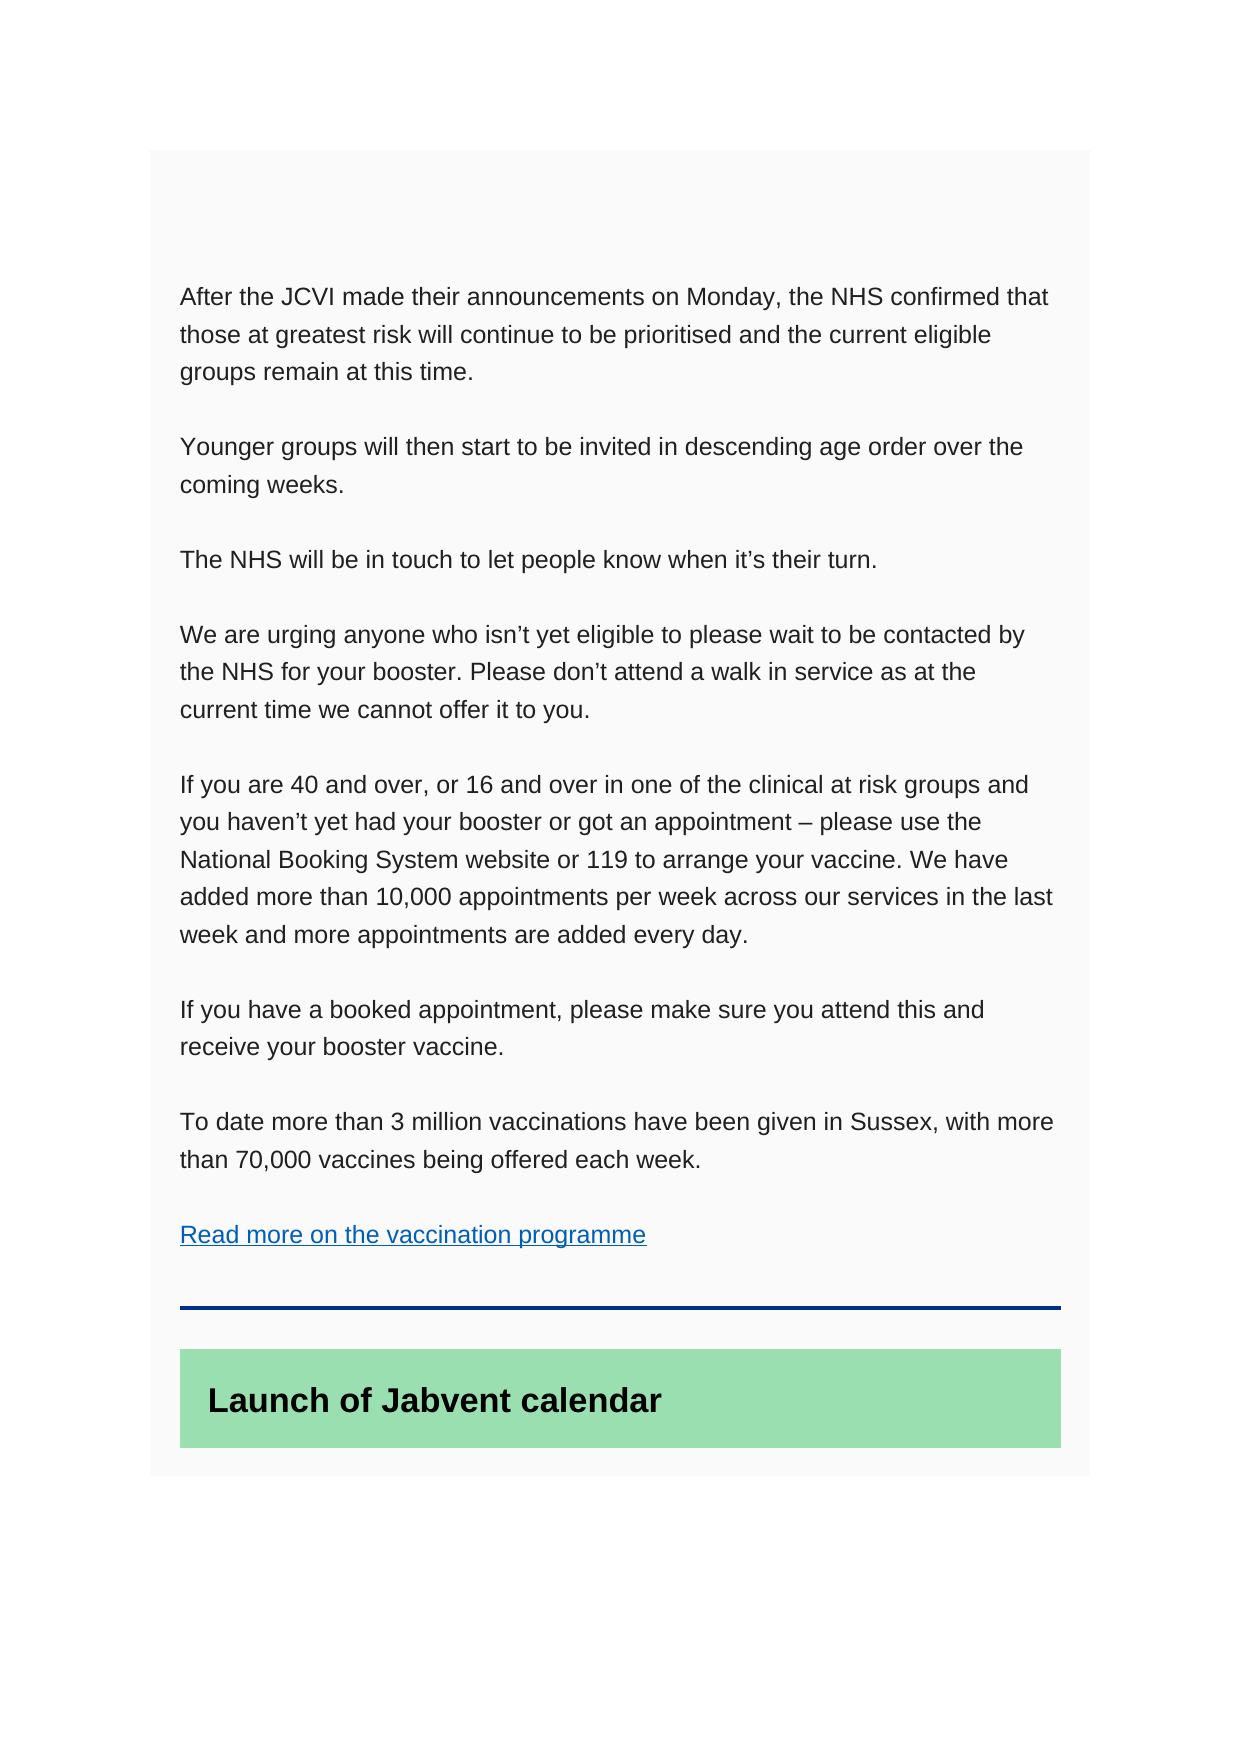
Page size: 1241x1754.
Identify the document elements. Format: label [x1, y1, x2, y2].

table_cell [150, 150, 1090, 1476]
